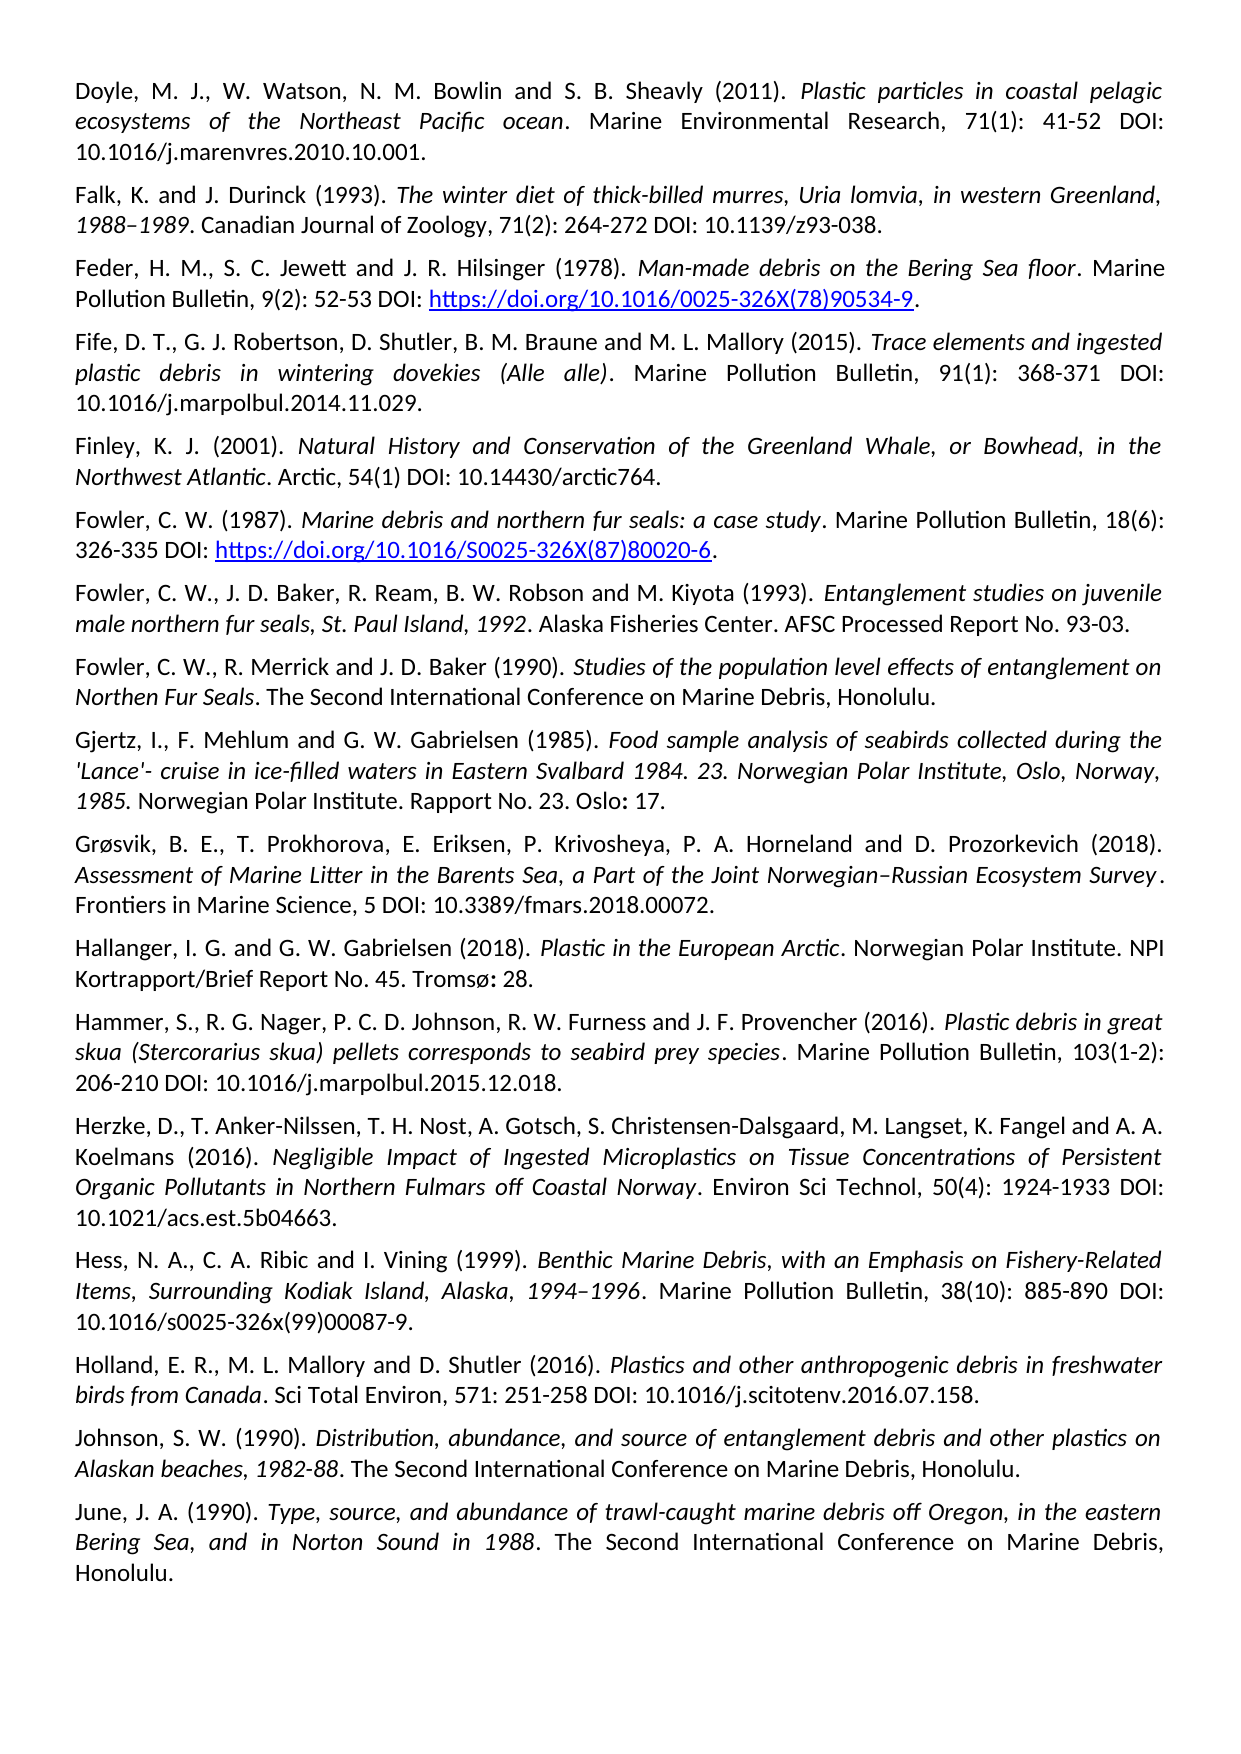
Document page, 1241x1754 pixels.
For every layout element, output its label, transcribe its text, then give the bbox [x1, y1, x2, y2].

text Feder, H. M., S. C. Jewett and J. R. Hilsinger (1978). Man-made debris on the Bering Sea floor. Marine Pollution Bulletin, 9(2): 52-53 DOI: https://doi.org/10.1016/0025-326X(78)90534-9. [75, 253, 1165, 314]
text Fowler, C. W. (1987). Marine debris and northern fur seals: a case study. Marine Pollution Bulletin, 18(6): 326-335 DOI: https://doi.org/10.1016/S0025-326X(87)80020-6. [75, 504, 1165, 565]
text Holland, E. R., M. L. Mallory and D. Shutler (2016). Plastics and other anthropogenic debris in freshwater birds from Canada. Sci Total Environ, 571: 251-258 DOI: 10.1016/j.scitotenv.2016.07.158. [75, 1349, 1165, 1410]
text Falk, K. and J. Durinck (1993). The winter diet of thick-billed murres, Uria lomvia, in western Greenland, 1988–1989. Canadian Journal of Zoology, 71(2): 264-272 DOI: 10.1139/z93-038. [75, 179, 1165, 240]
text Herzke, D., T. Anker-Nilssen, T. H. Nost, A. Gotsch, S. Christensen-Dalsgaard, M. Langset, K. Fangel and A. A. Koelmans (2016). Negligible Impact of Ingested Microplastics on Tissue Concentrations of Persistent Organic Pollutants in Northern Fulmars off Coastal Norway. Environ Sci Technol, 50(4): 1924-1933 DOI: 10.1021/acs.est.5b04663. [75, 1110, 1165, 1232]
text Doyle, M. J., W. Watson, N. M. Bowlin and S. B. Sheavly (2011). Plastic particles in coastal pelagic ecosystems of the Northeast Pacific ocean. Marine Environmental Research, 71(1): 41-52 DOI: 10.1016/j.marenvres.2010.10.001. [75, 75, 1165, 167]
text Hallanger, I. G. and G. W. Gabrielsen (2018). Plastic in the European Arctic. Norwegian Polar Institute. NPI Kortrapport/Brief Report No. 45. Tromsø: 28. [75, 932, 1165, 993]
text Johnson, S. W. (1990). Distribution, abundance, and source of entanglement debris and other plastics on Alaskan beaches, 1982-88. The Second International Conference on Marine Debris, Honolulu. [75, 1422, 1165, 1483]
text Grøsvik, B. E., T. Prokhorova, E. Eriksen, P. Krivosheya, P. A. Horneland and D. Prozorkevich (2018). Assessment of Marine Litter in the Barents Sea, a Part of the Joint Norwegian–Russian Ecosystem Survey. Frontiers in Marine Science, 5 DOI: 10.3389/fmars.2018.00072. [75, 828, 1165, 920]
text June, J. A. (1990). Type, source, and abundance of trawl-caught marine debris off Oregon, in the eastern Bering Sea, and in Norton Sound in 1988. The Second International Conference on Marine Debris, Honolulu. [75, 1496, 1165, 1587]
text Hammer, S., R. G. Nager, P. C. D. Johnson, R. W. Furness and J. F. Provencher (2016). Plastic debris in great skua (Stercorarius skua) pellets corresponds to seabird prey species. Marine Pollution Bulletin, 103(1-2): 206-210 DOI: 10.1016/j.marpolbul.2015.12.018. [75, 1006, 1165, 1098]
text Finley, K. J. (2001). Natural History and Conservation of the Greenland Whale, or Bowhead, in the Northwest Atlantic. Arctic, 54(1) DOI: 10.14430/arctic764. [75, 430, 1165, 491]
text Gjertz, I., F. Mehlum and G. W. Gabrielsen (1985). Food sample analysis of seabirds collected during the 'Lance'- cruise in ice-filled waters in Eastern Svalbard 1984. 23. Norwegian Polar Institute, Oslo, Norway, 1985. Norwegian Polar Institute. Rapport No. 23. Oslo: 17. [75, 724, 1165, 816]
text Fife, D. T., G. J. Robertson, D. Shutler, B. M. Braune and M. L. Mallory (2015). Trace elements and ingested plastic debris in wintering dovekies (Alle alle). Marine Pollution Bulletin, 91(1): 368-371 DOI: 10.1016/j.marpolbul.2014.11.029. [75, 326, 1165, 418]
text Hess, N. A., C. A. Ribic and I. Vining (1999). Benthic Marine Debris, with an Emphasis on Fishery-Related Items, Surrounding Kodiak Island, Alaska, 1994–1996. Marine Pollution Bulletin, 38(10): 885-890 DOI: 10.1016/s0025-326x(99)00087-9. [75, 1245, 1165, 1336]
text Fowler, C. W., J. D. Baker, R. Ream, B. W. Robson and M. Kiyota (1993). Entanglement studies on juvenile male northern fur seals, St. Paul Island, 1992. Alaska Fisheries Center. AFSC Processed Report No. 93-03. [75, 577, 1165, 638]
text Fowler, C. W., R. Merrick and J. D. Baker (1990). Studies of the population level effects of entanglement on Northen Fur Seals. The Second International Conference on Marine Debris, Honolulu. [75, 651, 1165, 712]
